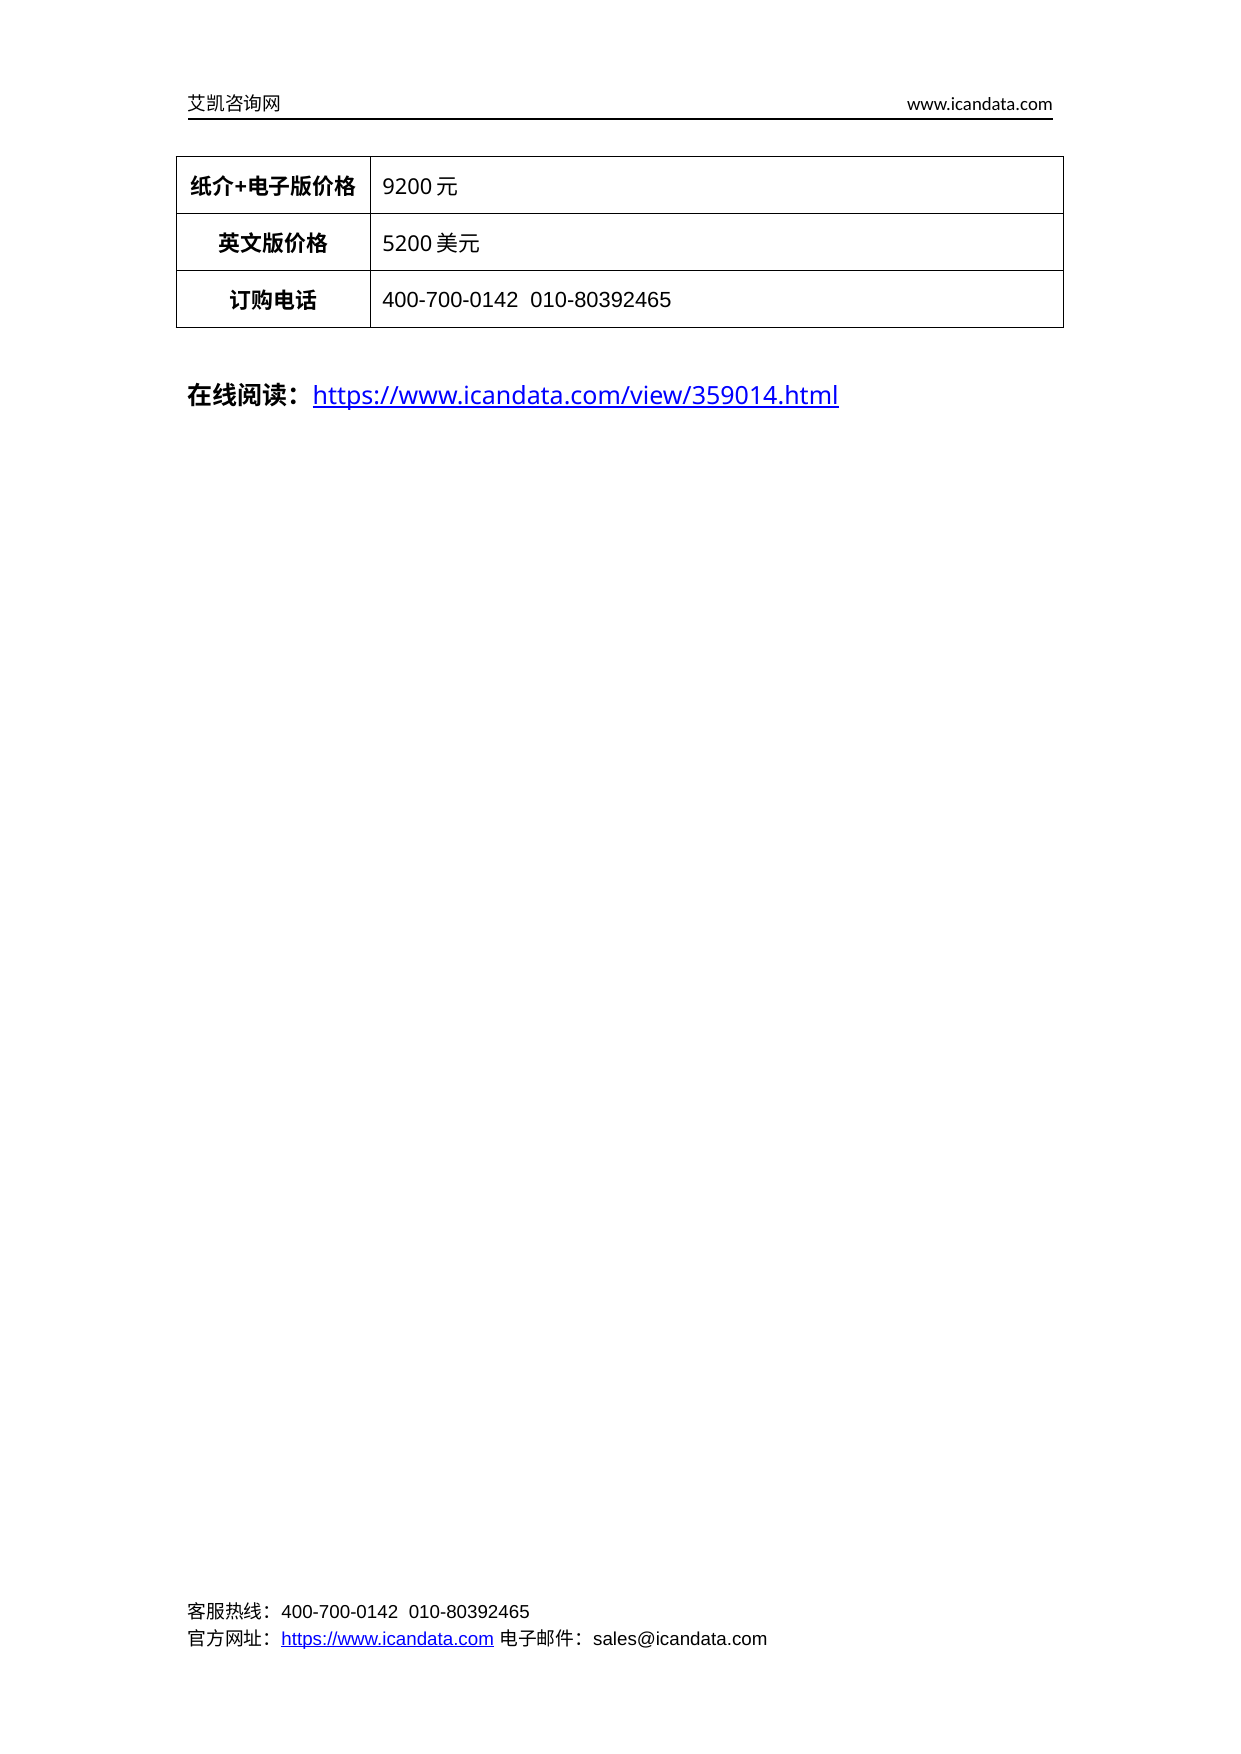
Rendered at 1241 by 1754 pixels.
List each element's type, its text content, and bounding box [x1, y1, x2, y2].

table_cell 5200美元 [371, 214, 1063, 270]
table_cell 英文版价格 [177, 214, 370, 270]
table_cell 订购电话 [177, 271, 370, 327]
table_cell 纸介+电子版价格 [177, 157, 370, 213]
table_cell 9200元 [371, 157, 1063, 213]
table_cell 400-700-0142 010-80392465 [371, 271, 1063, 327]
text 在线阅读：https://www.icandata.com/view/359014.html [187, 361, 1053, 426]
